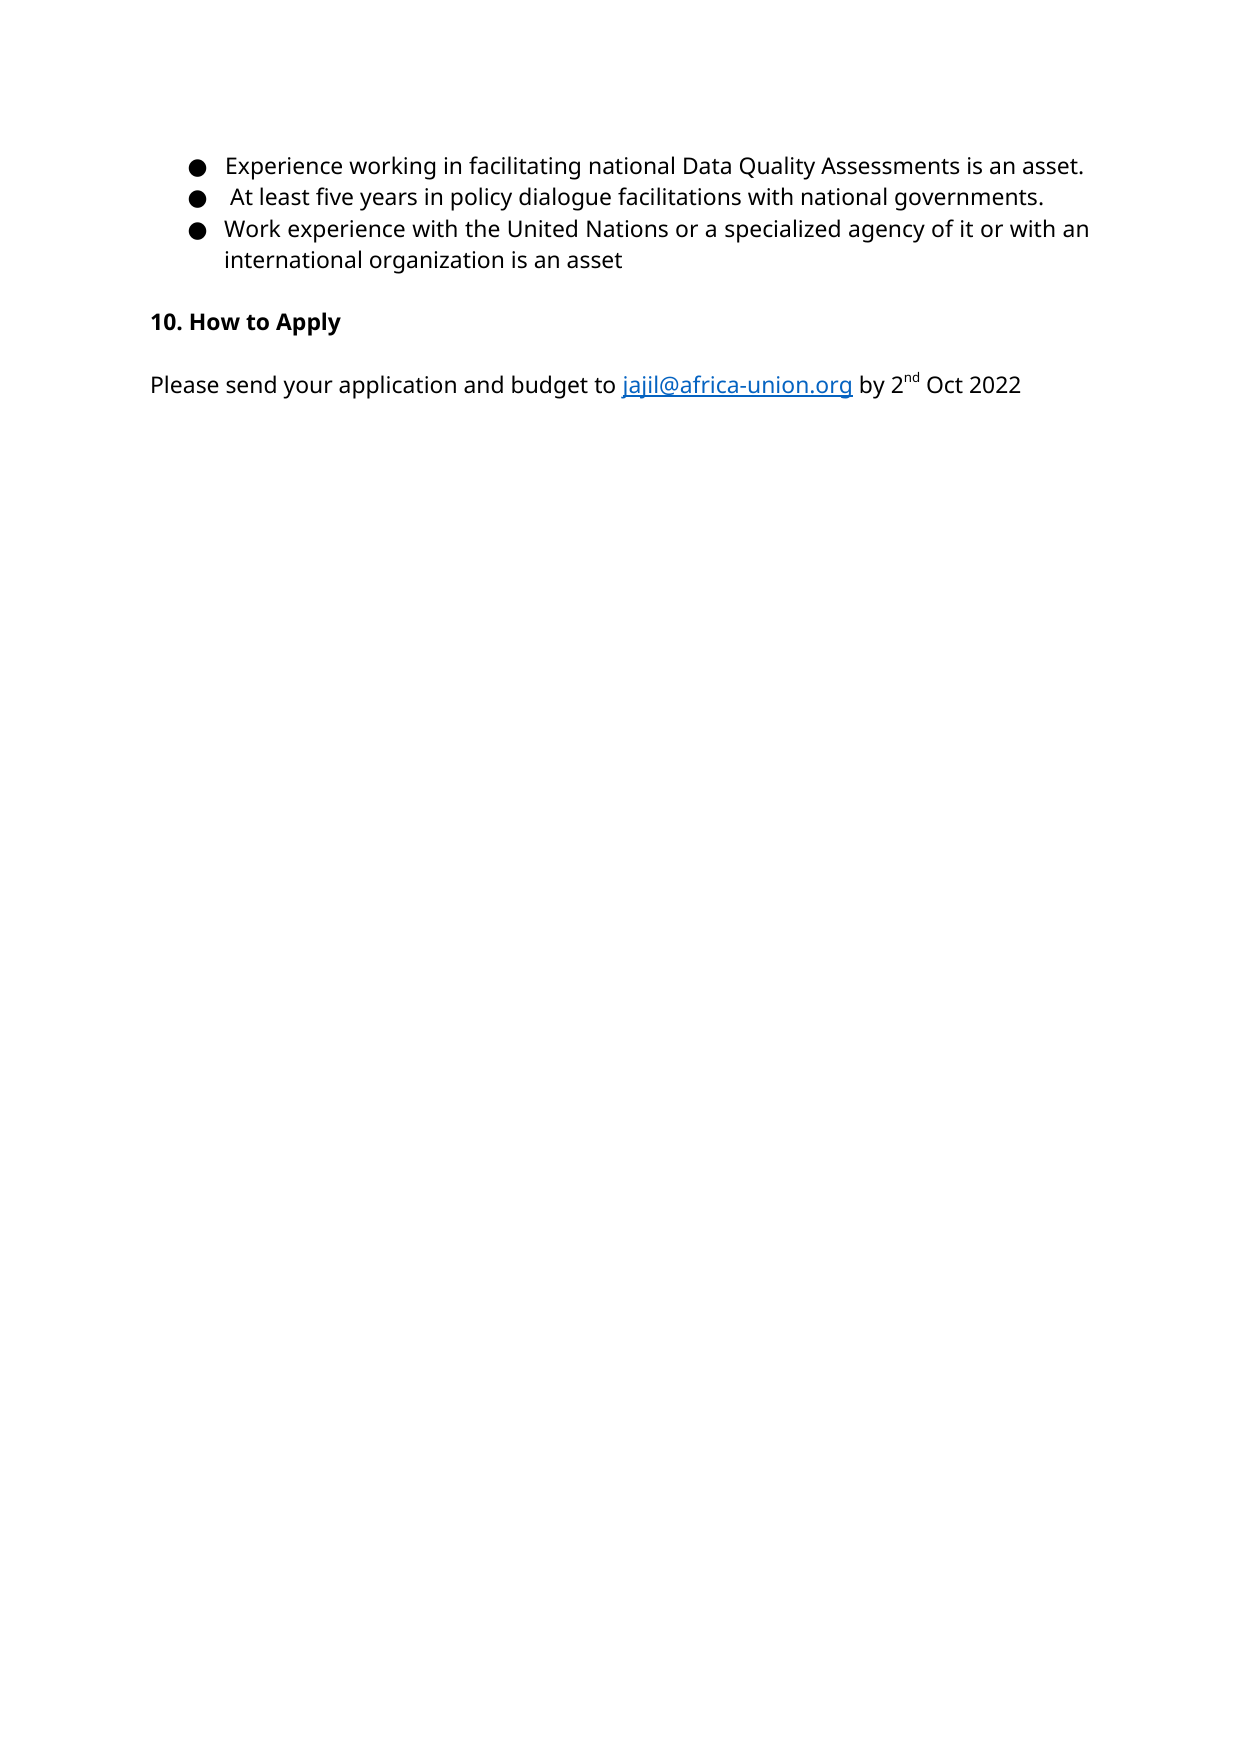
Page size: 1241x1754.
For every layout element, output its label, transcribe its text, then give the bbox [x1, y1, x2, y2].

list At least five years in policy dialogue facilitations with national governments. [187, 181, 1090, 212]
list Work experience with the United Nations or a specialized agency of it or with an international organization is an asset [187, 212, 1090, 275]
text Please send your application and budget to jajil@africa-union.org by 2nd Oct 2022 [150, 369, 1090, 400]
list Experience working in facilitating national Data Quality Assessments is an asset. [187, 150, 1090, 181]
text 10. How to Apply [150, 306, 1090, 337]
